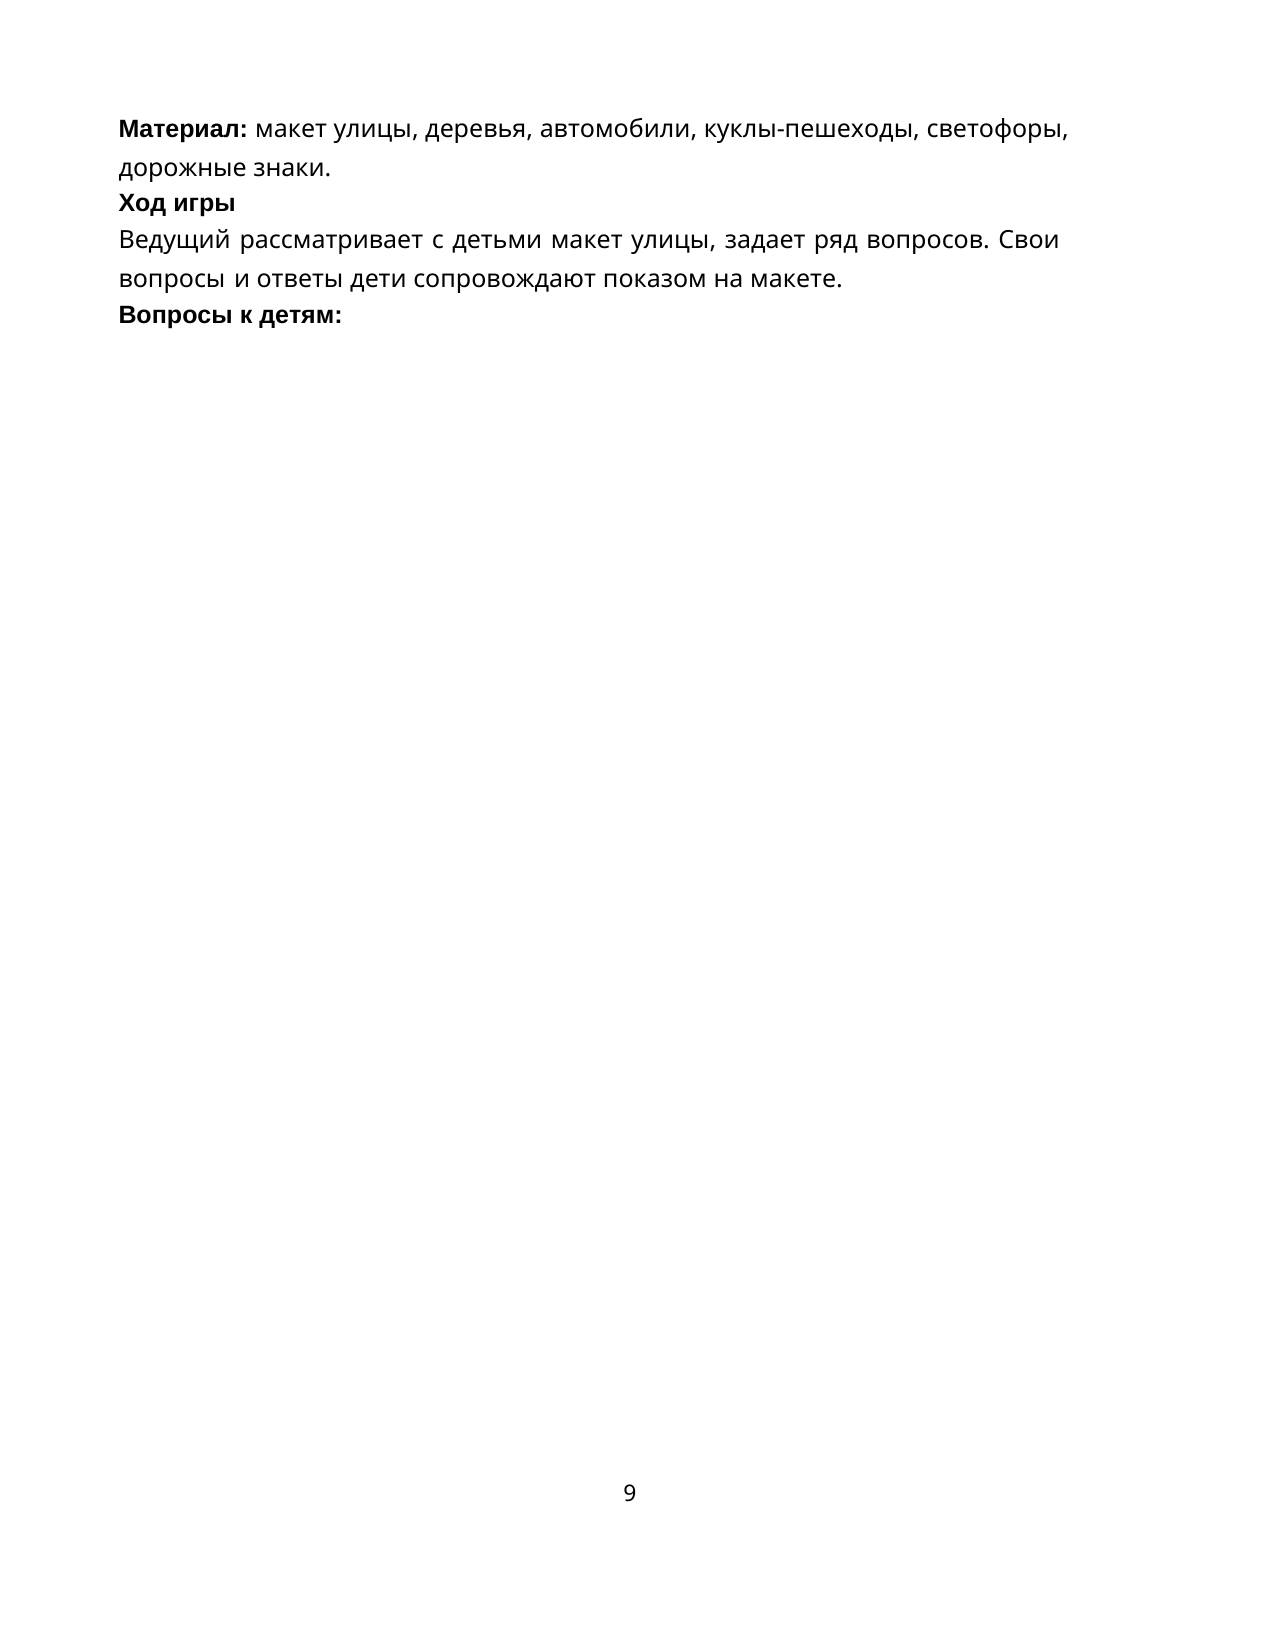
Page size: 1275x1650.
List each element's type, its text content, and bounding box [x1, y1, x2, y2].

text Материал: макет улицы, деревья, автомобили, куклы-пешеходы, светофоры, дорожные знаки. [118, 110, 1157, 184]
text Ведущий рассматривает с детьми макет улицы, задает ряд вопросов. Свои вопросы и ответы дети сопровождают показом на макете. [118, 222, 1157, 295]
subtitle Ход игры [118, 189, 1210, 217]
subtitle Вопросы к детям: [118, 300, 1210, 329]
